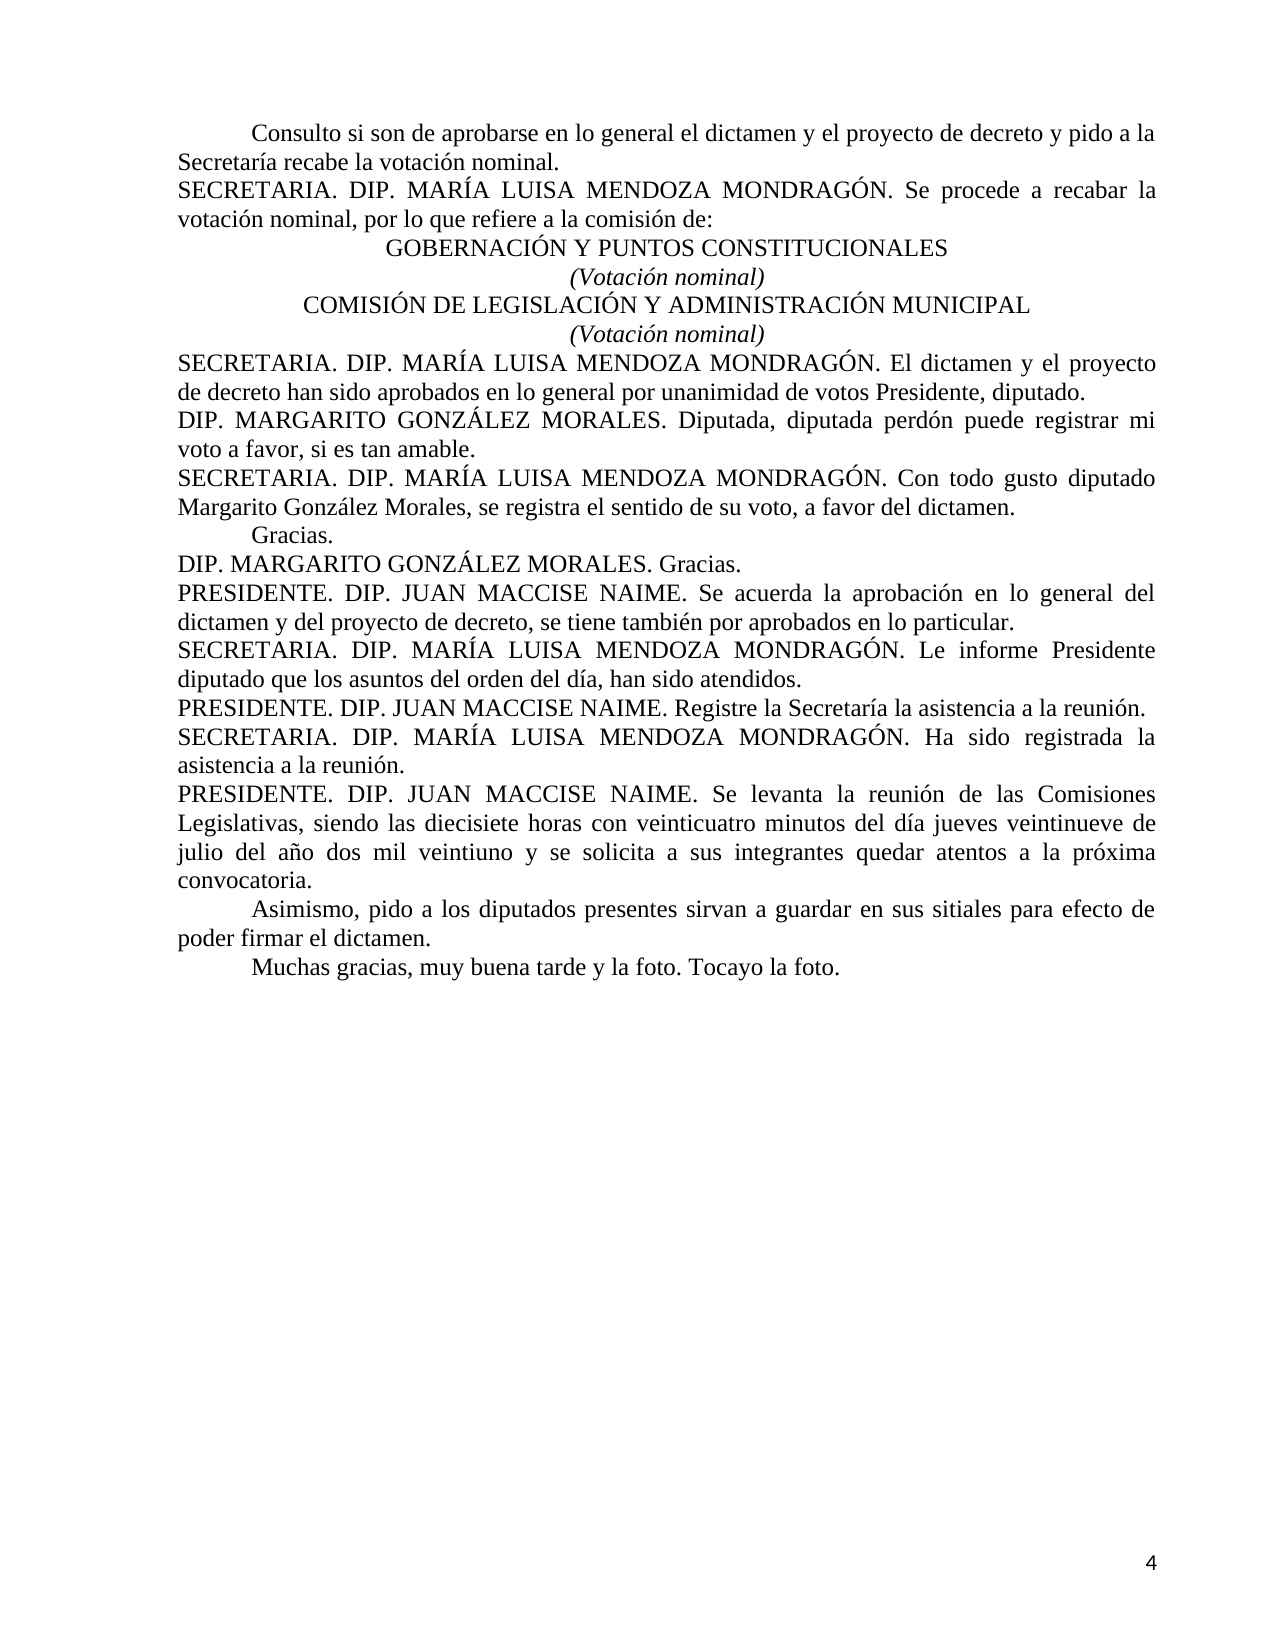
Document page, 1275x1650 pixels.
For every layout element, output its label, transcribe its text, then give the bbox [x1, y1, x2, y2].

text DIP. MARGARITO GONZÁLEZ MORALES. Gracias. [177, 549, 1157, 578]
text GOBERNACIÓN Y PUNTOS CONSTITUCIONALES [177, 233, 1157, 262]
text Gracias. [177, 521, 1157, 549]
text SECRETARIA. DIP. MARÍA LUISA MENDOZA MONDRAGÓN. Le informe Presidente diputado que los asuntos del orden del día, han sido atendidos. [177, 636, 1157, 693]
text COMISIÓN DE LEGISLACIÓN Y ADMINISTRACIÓN MUNICIPAL [177, 291, 1157, 319]
text DIP. MARGARITO GONZÁLEZ MORALES. Diputada, diputada perdón puede registrar mi voto a favor, si es tan amable. [177, 406, 1157, 463]
text PRESIDENTE. DIP. JUAN MACCISE NAIME. Se levanta la reunión de las Comisiones Legislativas, siendo las diecisiete horas con veinticuatro minutos del día jueves veintinueve de julio del año dos mil veintiuno y se solicita a sus integrantes quedar atentos a la próxima convocatoria. [177, 779, 1157, 894]
text Muchas gracias, muy buena tarde y la foto. Tocayo la foto. [177, 952, 1157, 981]
text SECRETARIA. DIP. MARÍA LUISA MENDOZA MONDRAGÓN. Se procede a recabar la votación nominal, por lo que refiere a la comisión de: [177, 176, 1157, 233]
text SECRETARIA. DIP. MARÍA LUISA MENDOZA MONDRAGÓN. El dictamen y el proyecto de decreto han sido aprobados en lo general por unanimidad de votos Presidente, diputado. [177, 348, 1157, 406]
text Consulto si son de aprobarse en lo general el dictamen y el proyecto de decreto y pido a la Secretaría recabe la votación nominal. [177, 118, 1157, 176]
text PRESIDENTE. DIP. JUAN MACCISE NAIME. Registre la Secretaría la asistencia a la reunión. [177, 693, 1157, 722]
text (Votación nominal) [177, 262, 1157, 291]
text Asimismo, pido a los diputados presentes sirvan a guardar en sus sitiales para efecto de poder firmar el dictamen. [177, 894, 1157, 952]
text (Votación nominal) [177, 319, 1157, 348]
text SECRETARIA. DIP. MARÍA LUISA MENDOZA MONDRAGÓN. Ha sido registrada la asistencia a la reunión. [177, 722, 1157, 779]
text SECRETARIA. DIP. MARÍA LUISA MENDOZA MONDRAGÓN. Con todo gusto diputado Margarito González Morales, se registra el sentido de su voto, a favor del dictamen. [177, 463, 1157, 521]
text PRESIDENTE. DIP. JUAN MACCISE NAIME. Se acuerda la aprobación en lo general del dictamen y del proyecto de decreto, se tiene también por aprobados en lo particular. [177, 578, 1157, 636]
